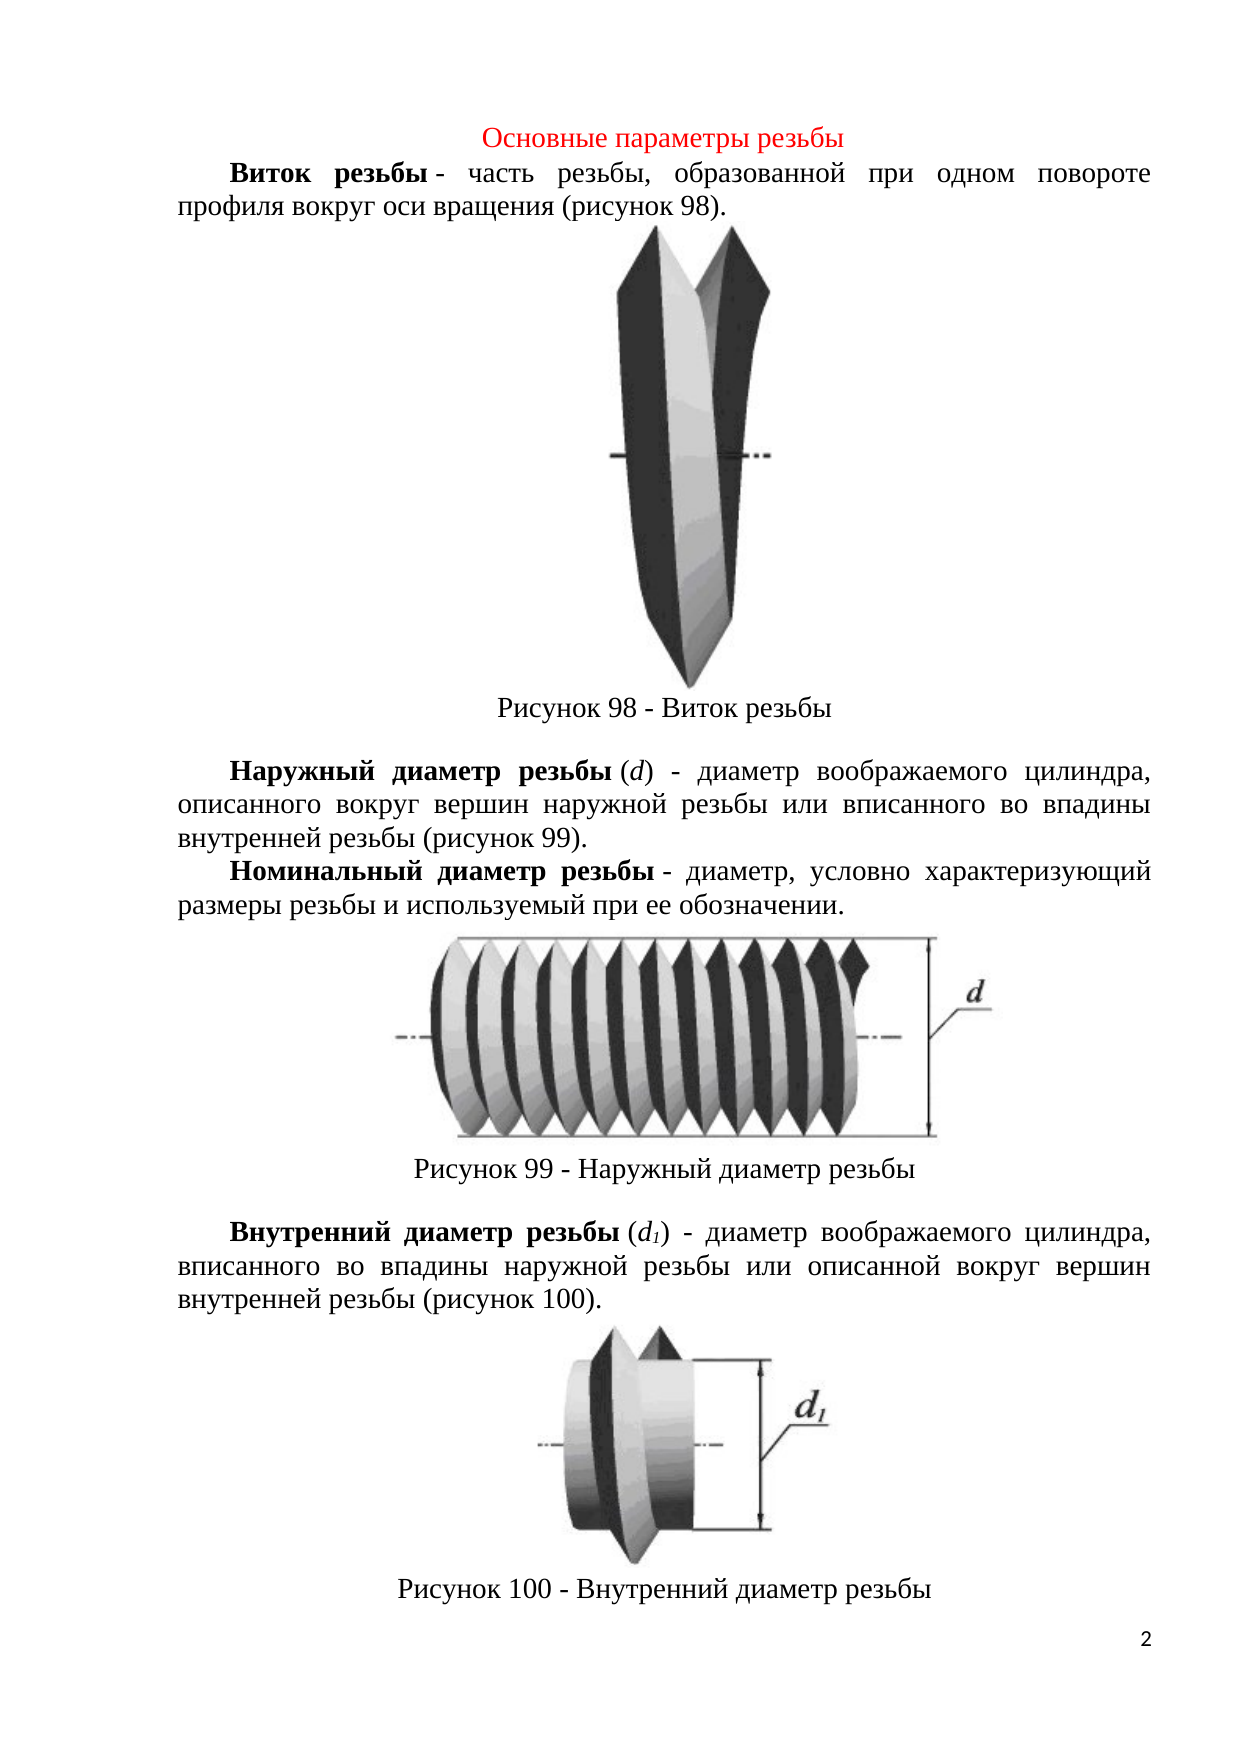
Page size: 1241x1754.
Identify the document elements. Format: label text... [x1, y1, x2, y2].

text Рисунок 99 - Наружный диаметр резьбы [177, 1151, 1152, 1185]
text Внутренний диаметр резьбы (d1) - диаметр воображаемого цилиндра, вписанного во впадины наружной резьбы или описанной вокруг вершин внутренней резьбы (рисунок 100). [177, 1214, 1152, 1315]
table_header Основные параметры резьбы [176, 118, 1150, 155]
text Виток резьбы - часть резьбы, образованной при одном повороте профиля вокруг оси вращения (рисунок 98). [177, 155, 1152, 222]
picture [534, 221, 847, 691]
text Наружный диаметр резьбы (d) - диаметр воображаемого цилиндра, описанного вокруг вершин наружной резьбы или вписанного во впадины внутренней резьбы (рисунок 99). [177, 753, 1152, 853]
picture [537, 1314, 844, 1572]
text Рисунок 100 - Внутренний диаметр резьбы [177, 1572, 1152, 1605]
text Рисунок 98 - Виток резьбы [177, 690, 1152, 724]
text Номинальный диаметр резьбы - диаметр, условно характеризующий размеры резьбы и используемый при ее обозначении. [177, 853, 1152, 921]
picture [378, 920, 1003, 1152]
